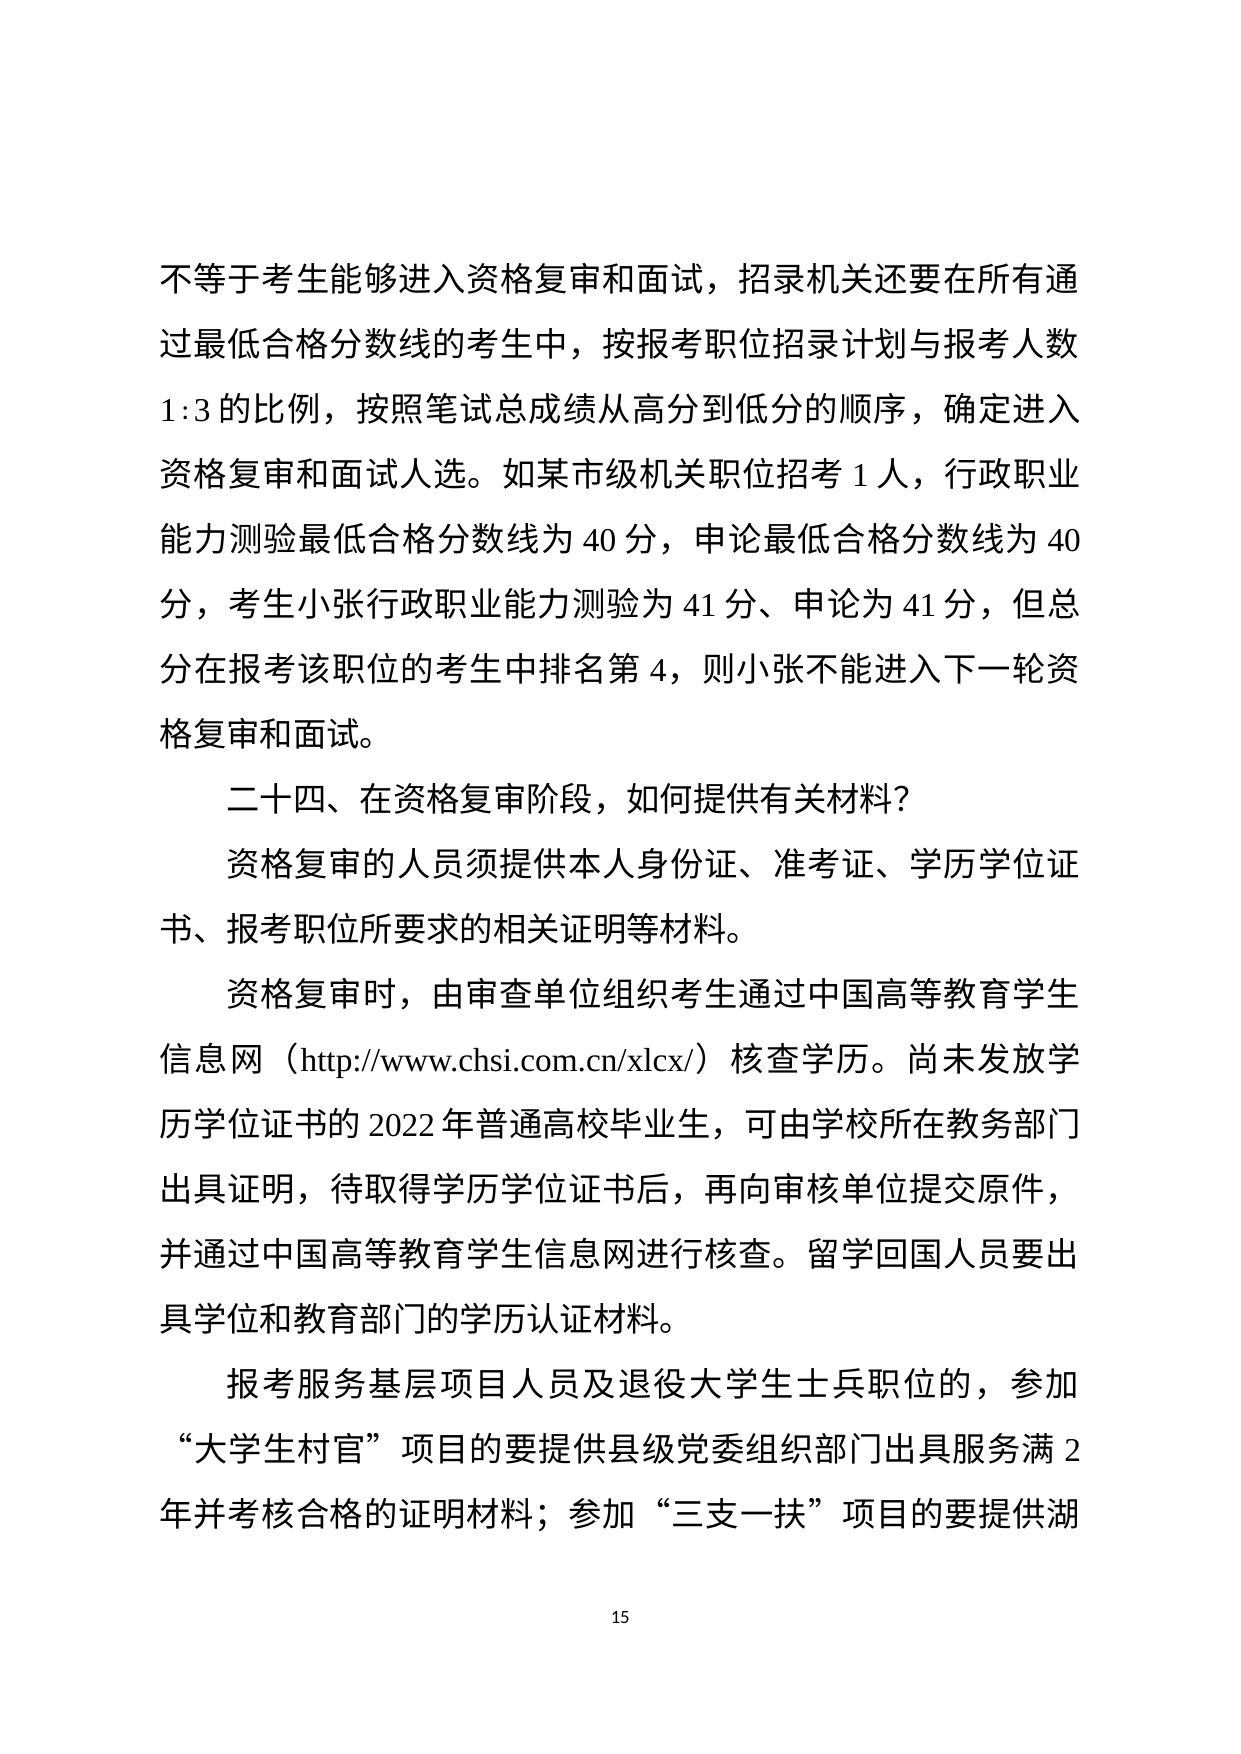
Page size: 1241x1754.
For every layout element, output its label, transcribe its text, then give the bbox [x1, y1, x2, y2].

text 二十四、在资格复审阶段，如何提供有关材料？ [159, 765, 1081, 830]
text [159, 1350, 1081, 1545]
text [159, 245, 1081, 765]
text 资格复审时，由审查单位组织考生通过中国高等教育学生信息网（http://www.chsi.com.cn/xlcx/）核查学历。尚未发放学历学位证书的2022年普通高校毕业生，可由学校所在教务部门出具证明，待取得学历学位证书后，再向审核单位提交原件，并通过中国高等教育学生信息网进行核查。留学回国人员要出具学位和教育部门的学历认证材料。 [159, 960, 1081, 1350]
text 资格复审的人员须提供本人身份证、准考证、学历学位证书、报考职位所要求的相关证明等材料。 [159, 830, 1081, 960]
